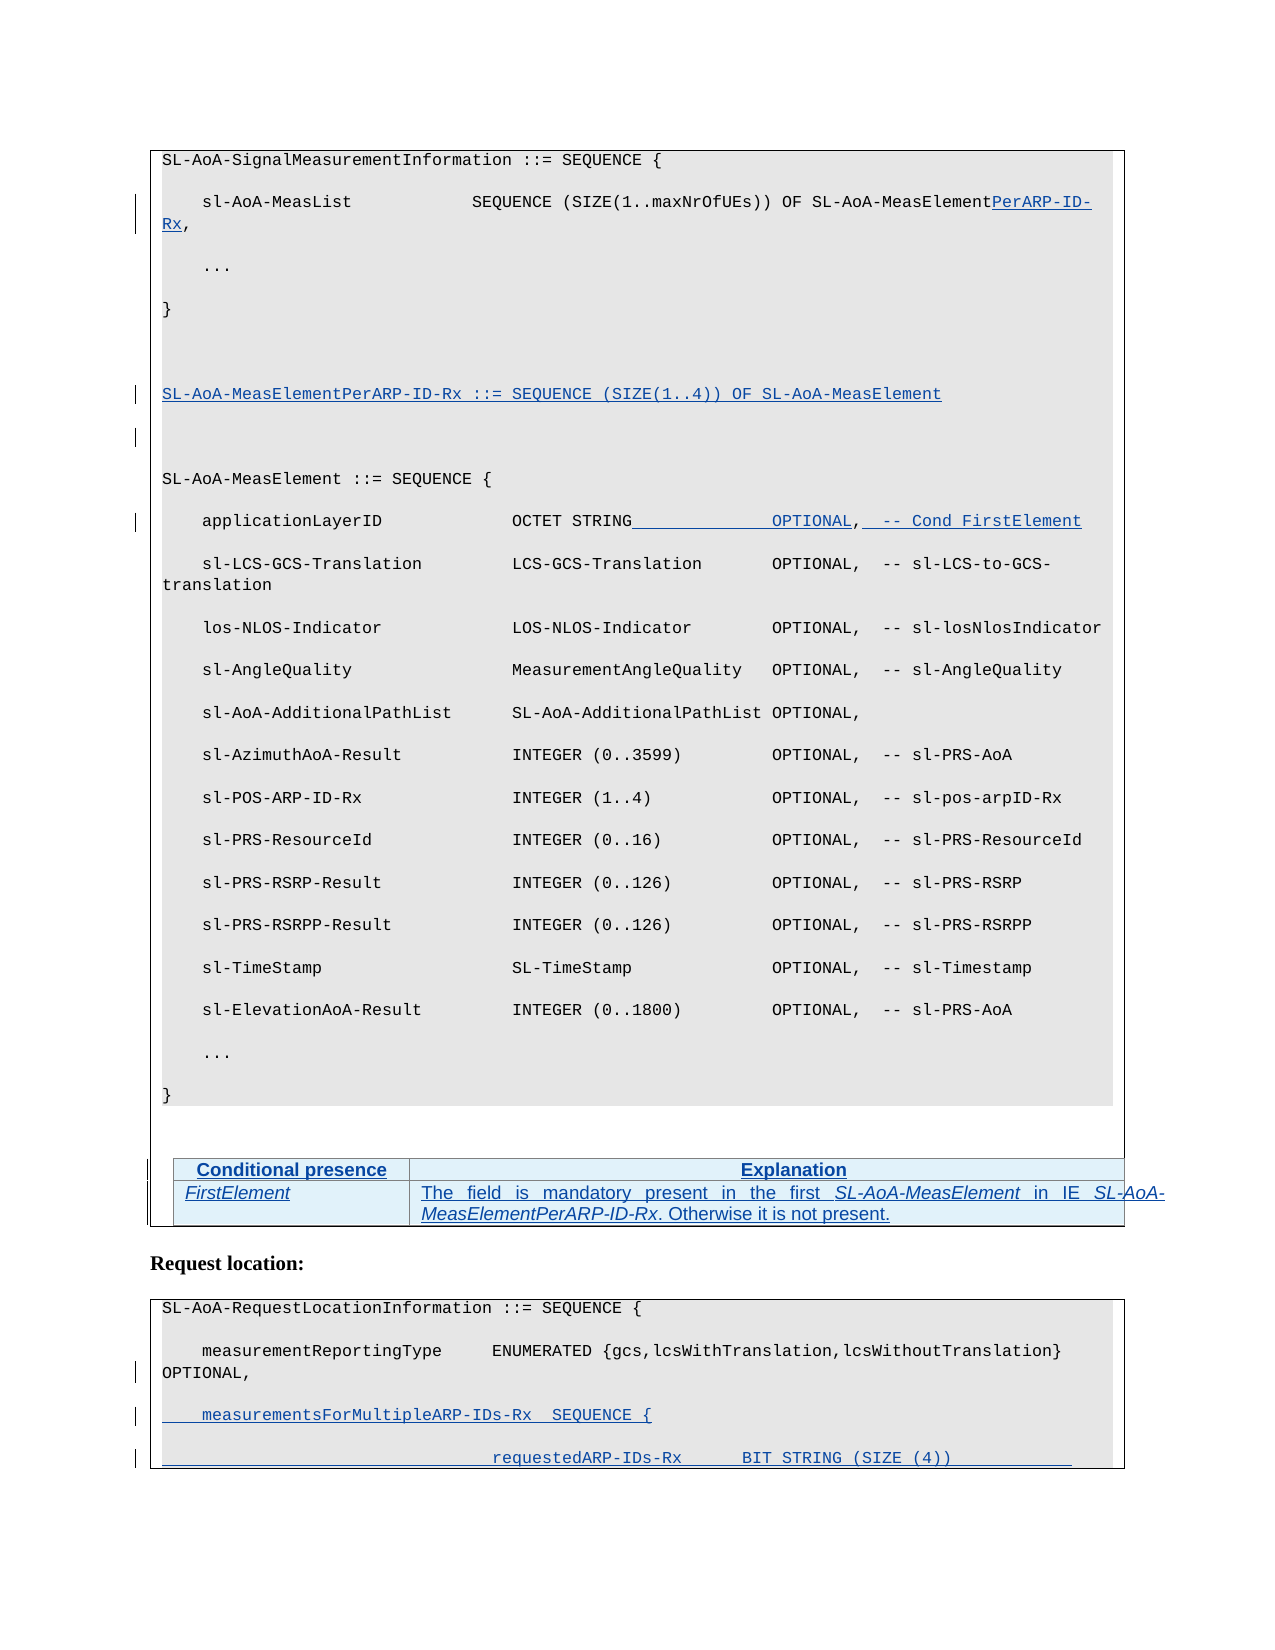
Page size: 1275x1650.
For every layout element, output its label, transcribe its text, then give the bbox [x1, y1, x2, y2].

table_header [151, 151, 1124, 1226]
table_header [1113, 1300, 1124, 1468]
text Request location: [150, 1251, 1125, 1275]
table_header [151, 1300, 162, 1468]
